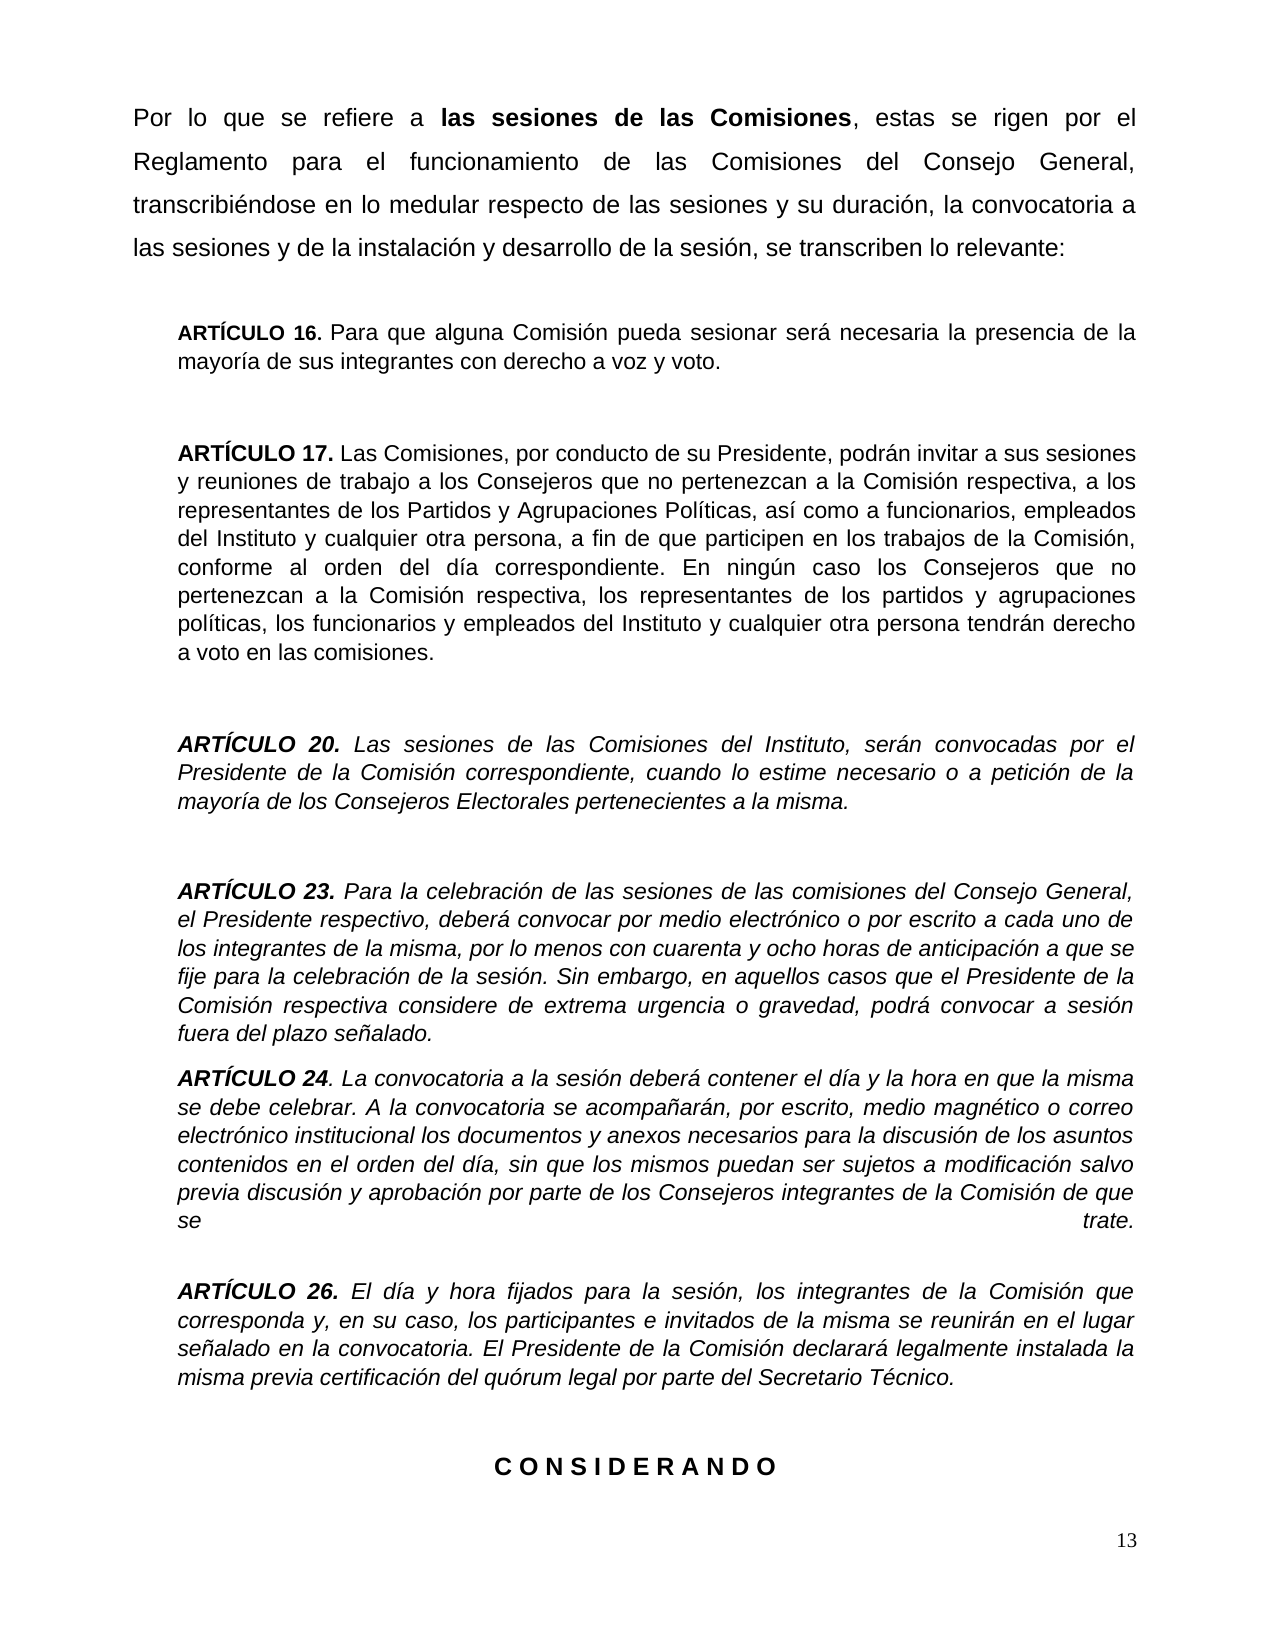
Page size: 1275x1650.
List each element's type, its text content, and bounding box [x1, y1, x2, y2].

text C O N S I D E R A N D O [133, 1452, 1137, 1481]
text ARTÍCULO 20. Las sesiones de las Comisiones del Instituto, serán convocadas por el Presidente de la Comisión correspondiente, cuando lo estime necesario o a petición de la mayoría de los Consejeros Electorales pertenecientes a la misma. [177, 731, 1137, 814]
text ARTÍCULO 24. La convocatoria a la sesión deberá contener el día y la hora en que la misma se debe celebrar. A la convocatoria se acompañarán, por escrito, medio magnético o correo electrónico institucional los documentos y anexos necesarios para la discusión de los asuntos contenidos en el orden del día, sin que los mismos puedan ser sujetos a modificación salvo previa discusión y aprobación por parte de los Consejeros integrantes de la Comisión de que se trate. [177, 1065, 1137, 1260]
text ARTÍCULO 26. El día y hora fijados para la sesión, los integrantes de la Comisión que corresponda y, en su caso, los participantes e invitados de la misma se reunirán en el lugar señalado en la convocatoria. El Presidente de la Comisión declarará legalmente instalada la misma previa certificación del quórum legal por parte del Secretario Técnico. [177, 1278, 1137, 1390]
text ARTÍCULO 17. Las Comisiones, por conducto de su Presidente, podrán invitar a sus sesiones y reuniones de trabajo a los Consejeros que no pertenezcan a la Comisión respectiva, a los representantes de los Partidos y Agrupaciones Políticas, así como a funcionarios, empleados del Instituto y cualquier otra persona, a fin de que participen en los trabajos de la Comisión, conforme al orden del día correspondiente. En ningún caso los Consejeros que no pertenezcan a la Comisión respectiva, los representantes de los partidos y agrupaciones políticas, los funcionarios y empleados del Instituto y cualquier otra persona tendrán derecho a voto en las comisiones. [177, 440, 1137, 665]
text Por lo que se refiere a las sesiones de las Comisiones, estas se rigen por el Reglamento para el funcionamiento de las Comisiones del Consejo General, transcribiéndose en lo medular respecto de las sesiones y su duración, la convocatoria a las sesiones y de la instalación y desarrollo de la sesión, se transcriben lo relevante: [133, 103, 1137, 262]
text ARTÍCULO 16. Para que alguna Comisión pueda sesionar será necesaria la presencia de la mayoría de sus integrantes con derecho a voz y voto. [177, 319, 1137, 374]
text ARTÍCULO 23. Para la celebración de las sesiones de las comisiones del Consejo General, el Presidente respectivo, deberá convocar por medio electrónico o por escrito a cada uno de los integrantes de la misma, por lo menos con cuarenta y ocho horas de anticipación a que se fije para la celebración de la sesión. Sin embargo, en aquellos casos que el Presidente de la Comisión respectiva considere de extrema urgencia o gravedad, podrá convocar a sesión fuera del plazo señalado. [177, 878, 1137, 1046]
